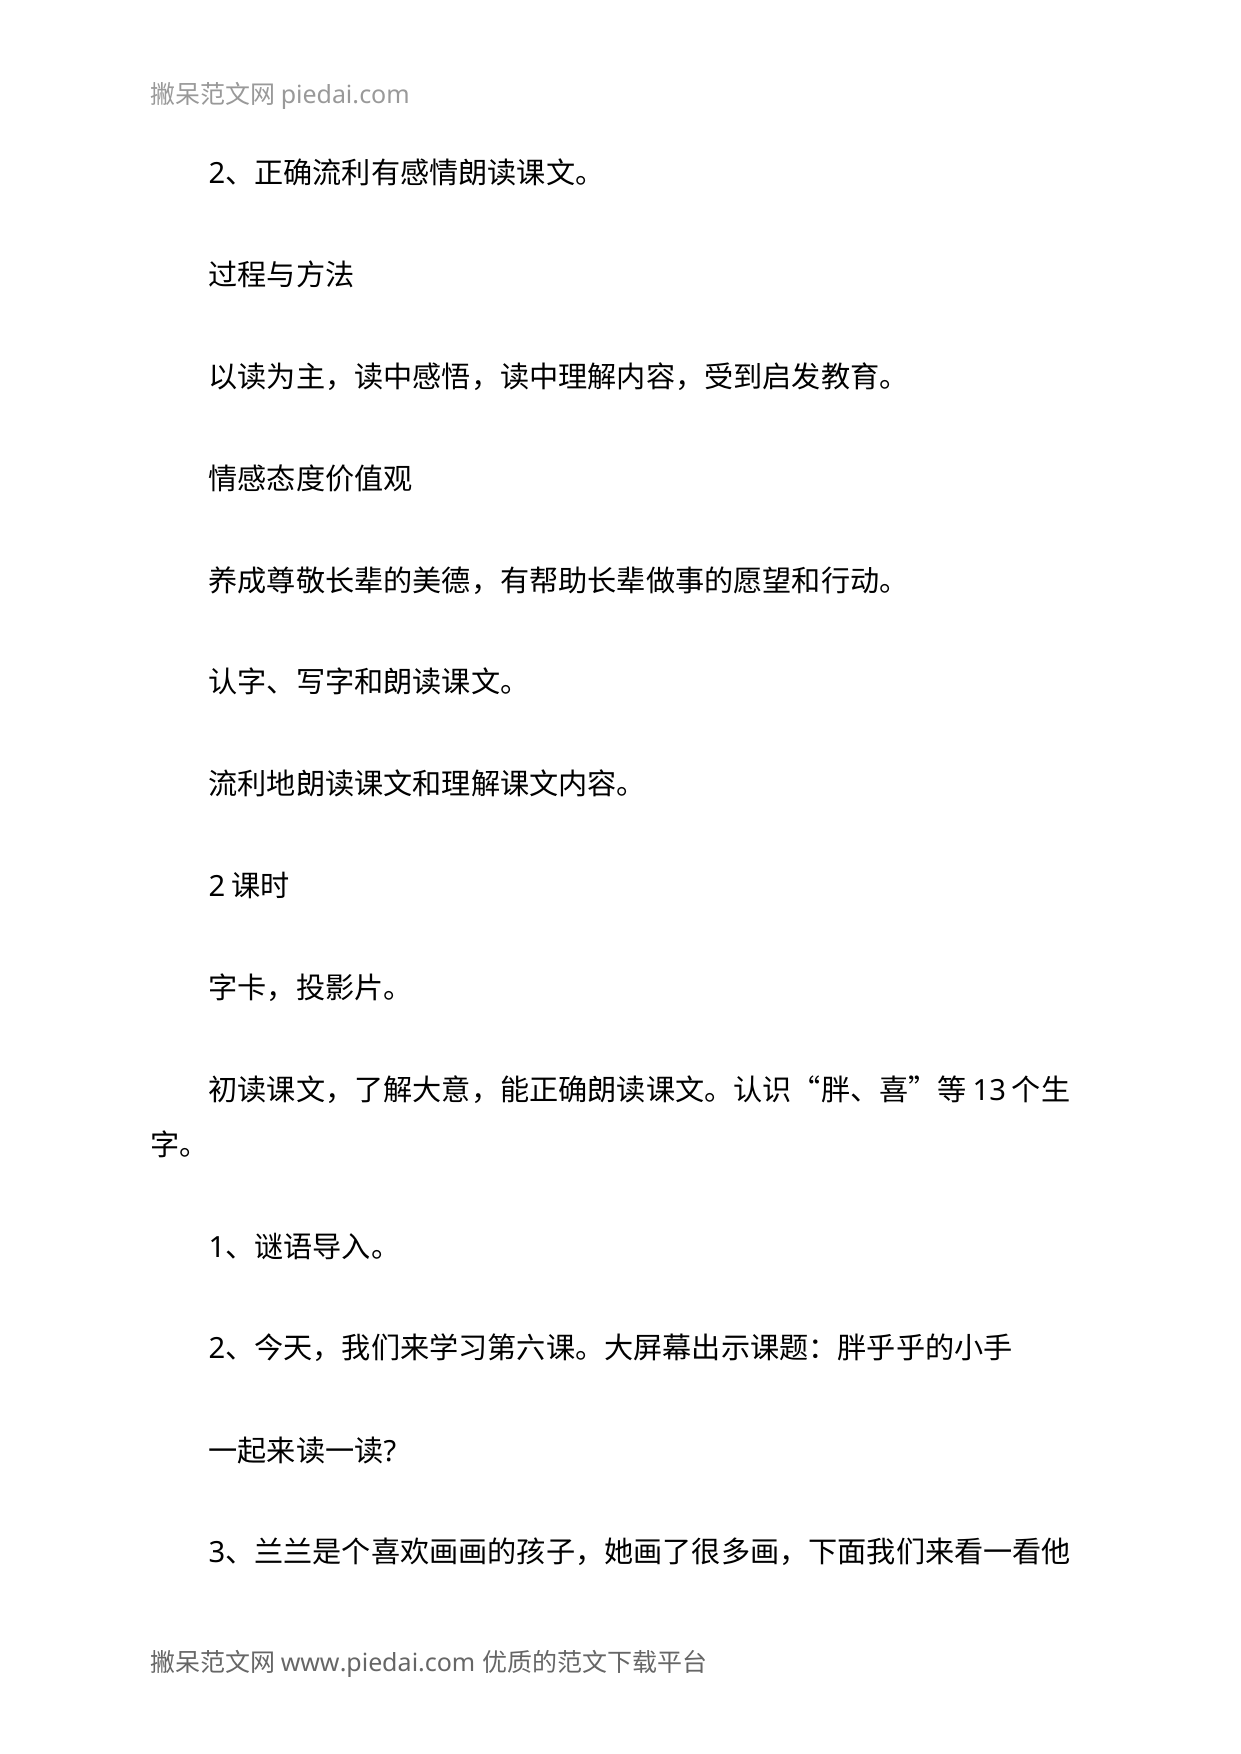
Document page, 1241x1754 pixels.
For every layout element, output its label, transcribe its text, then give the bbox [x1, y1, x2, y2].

text 初读课文，了解大意，能正确朗读课文。认识“胖、喜”等13个生字。 [150, 1066, 1090, 1164]
text 过程与方法 [150, 252, 1090, 294]
text 2课时 [150, 863, 1090, 905]
text 认字、写字和朗读课文。 [150, 659, 1090, 701]
text 2、今天，我们来学习第六课。大屏幕出示课题：胖乎乎的小手 [150, 1325, 1090, 1367]
text 2、正确流利有感情朗读课文。 [150, 150, 1090, 192]
text 养成尊敬长辈的美德，有帮助长辈做事的愿望和行动。 [150, 557, 1090, 599]
text 情感态度价值观 [150, 456, 1090, 498]
text 以读为主，读中感悟，读中理解内容，受到启发教育。 [150, 354, 1090, 396]
text 流利地朗读课文和理解课文内容。 [150, 761, 1090, 803]
text 1、谜语导入。 [150, 1223, 1090, 1266]
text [150, 1529, 1090, 1571]
text 字卡，投影片。 [150, 964, 1090, 1007]
text 一起来读一读? [150, 1427, 1090, 1469]
